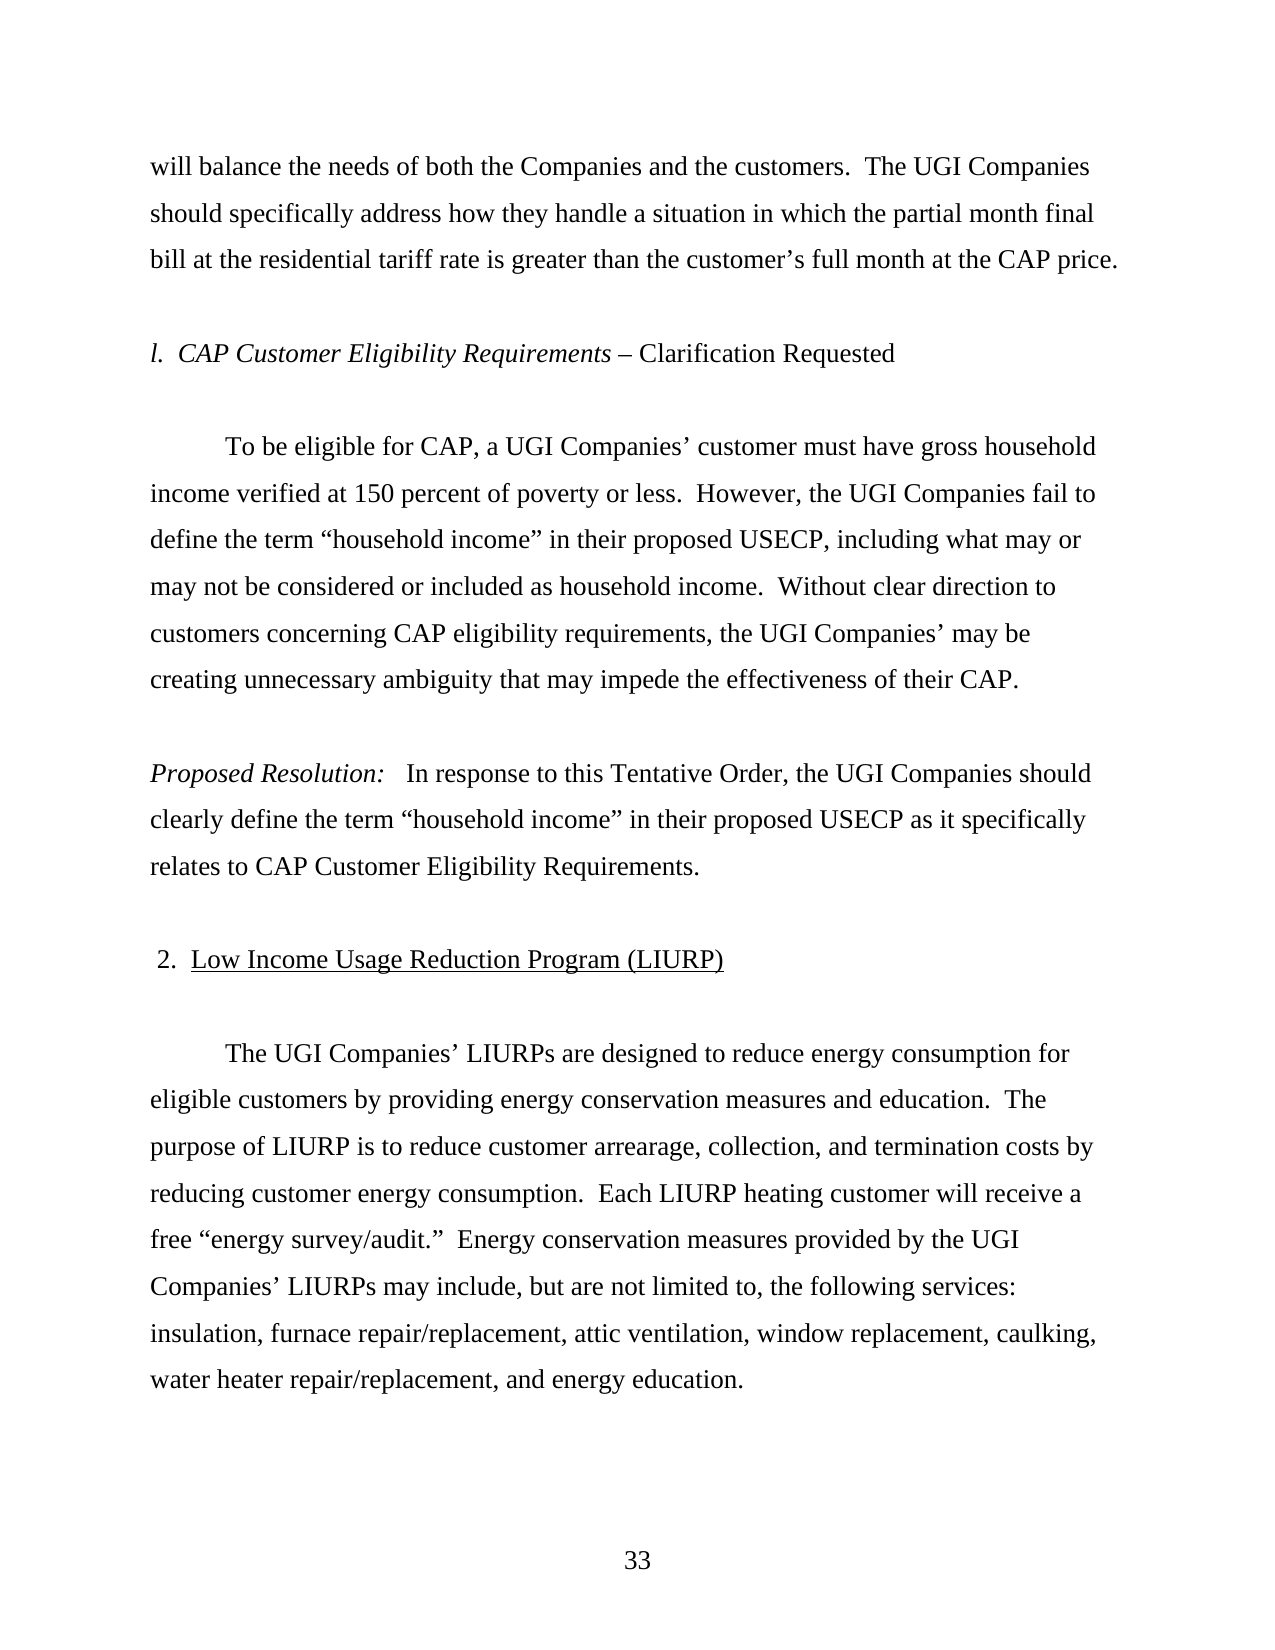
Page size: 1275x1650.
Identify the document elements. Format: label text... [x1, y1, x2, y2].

text To be eligible for CAP, a UGI Companies’ customer must have gross household income verified at 150 percent of poverty or less. However, the UGI Companies fail to define the term “household income” in their proposed USECP, including what may or may not be considered or included as household income. Without clear direction to customers concerning CAP eligibility requirements, the UGI Companies’ may be creating unnecessary ambiguity that may impede the effectiveness of their CAP. [150, 430, 1125, 694]
text l. CAP Customer Eligibility Requirements – Clarification Requested [150, 337, 1125, 368]
text 2. Low Income Usage Reduction Program (LIURP) [150, 943, 1125, 974]
text The UGI Companies’ LIURPs are designed to reduce energy consumption for eligible customers by providing energy conservation measures and education. The purpose of LIURP is to reduce customer arrearage, collection, and termination costs by reducing customer energy consumption. Each LIURP heating customer will receive a free “energy survey/audit.” Energy conservation measures provided by the UGI Companies’ LIURPs may include, but are not limited to, the following services: insulation, furnace repair/replacement, attic ventilation, window replacement, caulking, water heater repair/replacement, and energy education. [150, 1037, 1125, 1394]
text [150, 150, 1125, 274]
text Proposed Resolution: In response to this Tentative Order, the UGI Companies should clearly define the term “household income” in their proposed USECP as it specifically relates to CAP Customer Eligibility Requirements. [150, 757, 1125, 881]
